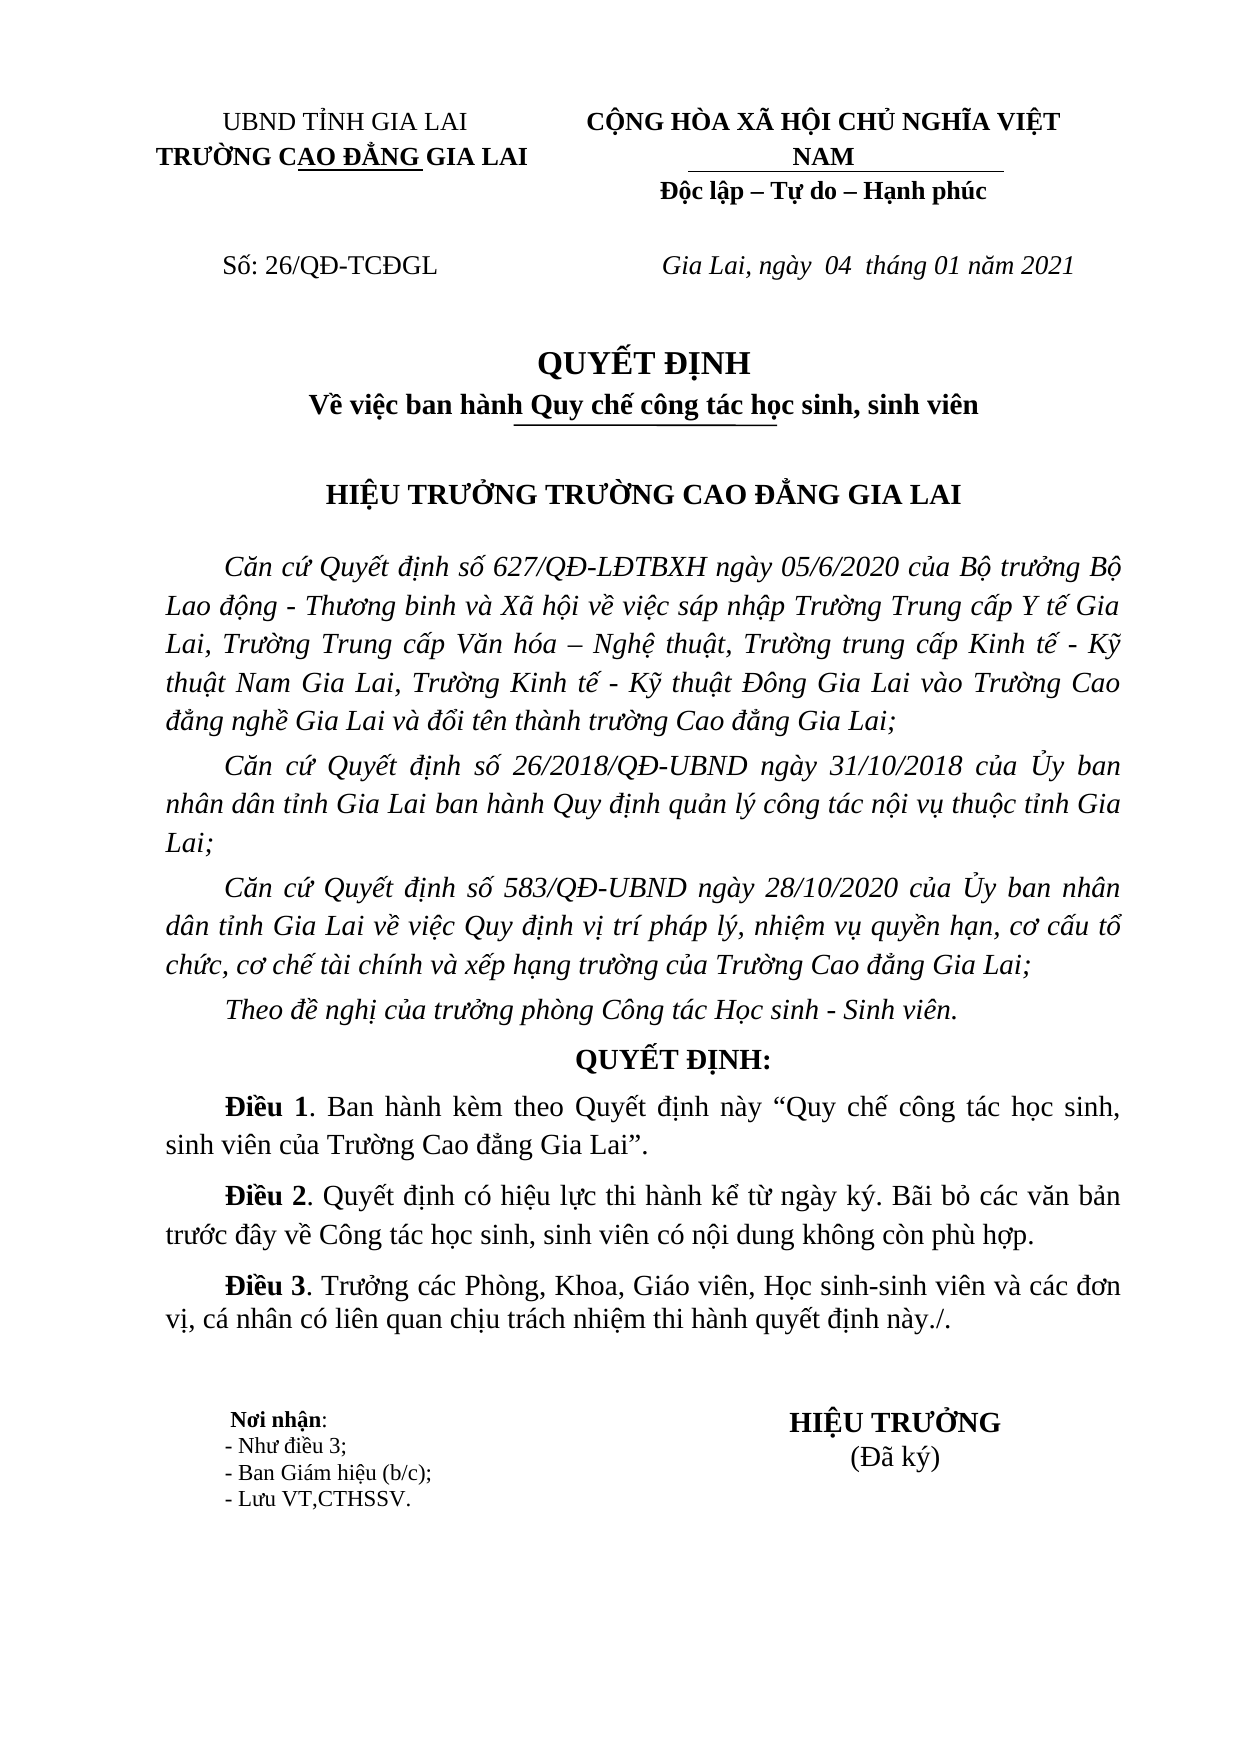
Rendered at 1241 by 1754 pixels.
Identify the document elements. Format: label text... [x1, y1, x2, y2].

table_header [716, 1394, 1074, 1623]
table_cell Gia Lai, ngày 04 tháng 01 năm 2021 [560, 249, 1086, 285]
subtitle HIỆU TRƯỞNG TRƯỜNG CAO ĐẲNG GIA LAI [165, 477, 1122, 511]
text Căn cứ Quyết định số 627/QĐ-LĐTBXH ngày 05/6/2020 của Bộ trưởng Bộ Lao động - Thương binh và Xã hội về việc sáp nhập Trường Trung cấp Y tế Gia Lai, Trường Trung cấp Văn hóa – Nghệ thuật, Trường trung cấp Kinh tế - Kỹ thuật Nam Gia Lai, Trường Kinh tế - Kỹ thuật Đông Gia Lai vào Trường Cao đẳng nghề Gia Lai và đổi tên thành trường Cao đẳng Gia Lai; [165, 549, 1122, 737]
text Điều 3. Trưởng các Phòng, Khoa, Giáo viên, Học sinh-sinh viên và các đơn vị, cá nhân có liên quan chịu trách nhiệm thi hành quyết định này./. [165, 1268, 1122, 1335]
text Căn cứ Quyết định số 583/QĐ-UBND ngày 28/10/2020 của Ủy ban nhân dân tỉnh Gia Lai về việc Quy định vị trí pháp lý, nhiệm vụ quyền hạn, cơ cấu tổ chức, cơ chế tài chính và xếp hạng trường của Trường Cao đẳng Gia Lai; [165, 870, 1122, 981]
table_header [213, 1394, 716, 1623]
table_cell Số: 26/QĐ-TCĐGL [130, 249, 560, 285]
text Theo đề nghị của trưởng phòng Công tác Học sinh - Sinh viên. [165, 992, 1122, 1025]
text Điều 1. Ban hành kèm theo Quyết định này “Quy chế công tác học sinh, sinh viên của Trường Cao đẳng Gia Lai”. [165, 1089, 1122, 1161]
text QUYẾT ĐỊNH: [165, 1043, 1122, 1076]
table_header UBND TỈNH GIA LAI TRƯỜNG CAO ĐẲNG GIA LAI [130, 106, 560, 249]
text Về việc ban hành Quy chế công tác học sinh, sinh viên [165, 387, 1122, 421]
text Điều 2. Quyết định có hiệu lực thi hành kể từ ngày ký. Bãi bỏ các văn bản trước đây về Công tác học sinh, sinh viên có nội dung không còn phù hợp. [165, 1178, 1122, 1250]
table_header CỘNG HÒA XÃ HỘI CHỦ NGHĨA VIỆT NAM Độc lập – Tự do – Hạnh phúc [560, 106, 1086, 249]
text Căn cứ Quyết định số 26/2018/QĐ-UBND ngày 31/10/2018 của Ủy ban nhân dân tỉnh Gia Lai ban hành Quy định quản lý công tác nội vụ thuộc tỉnh Gia Lai; [165, 748, 1122, 859]
text QUYẾT ĐỊNH [165, 343, 1122, 382]
